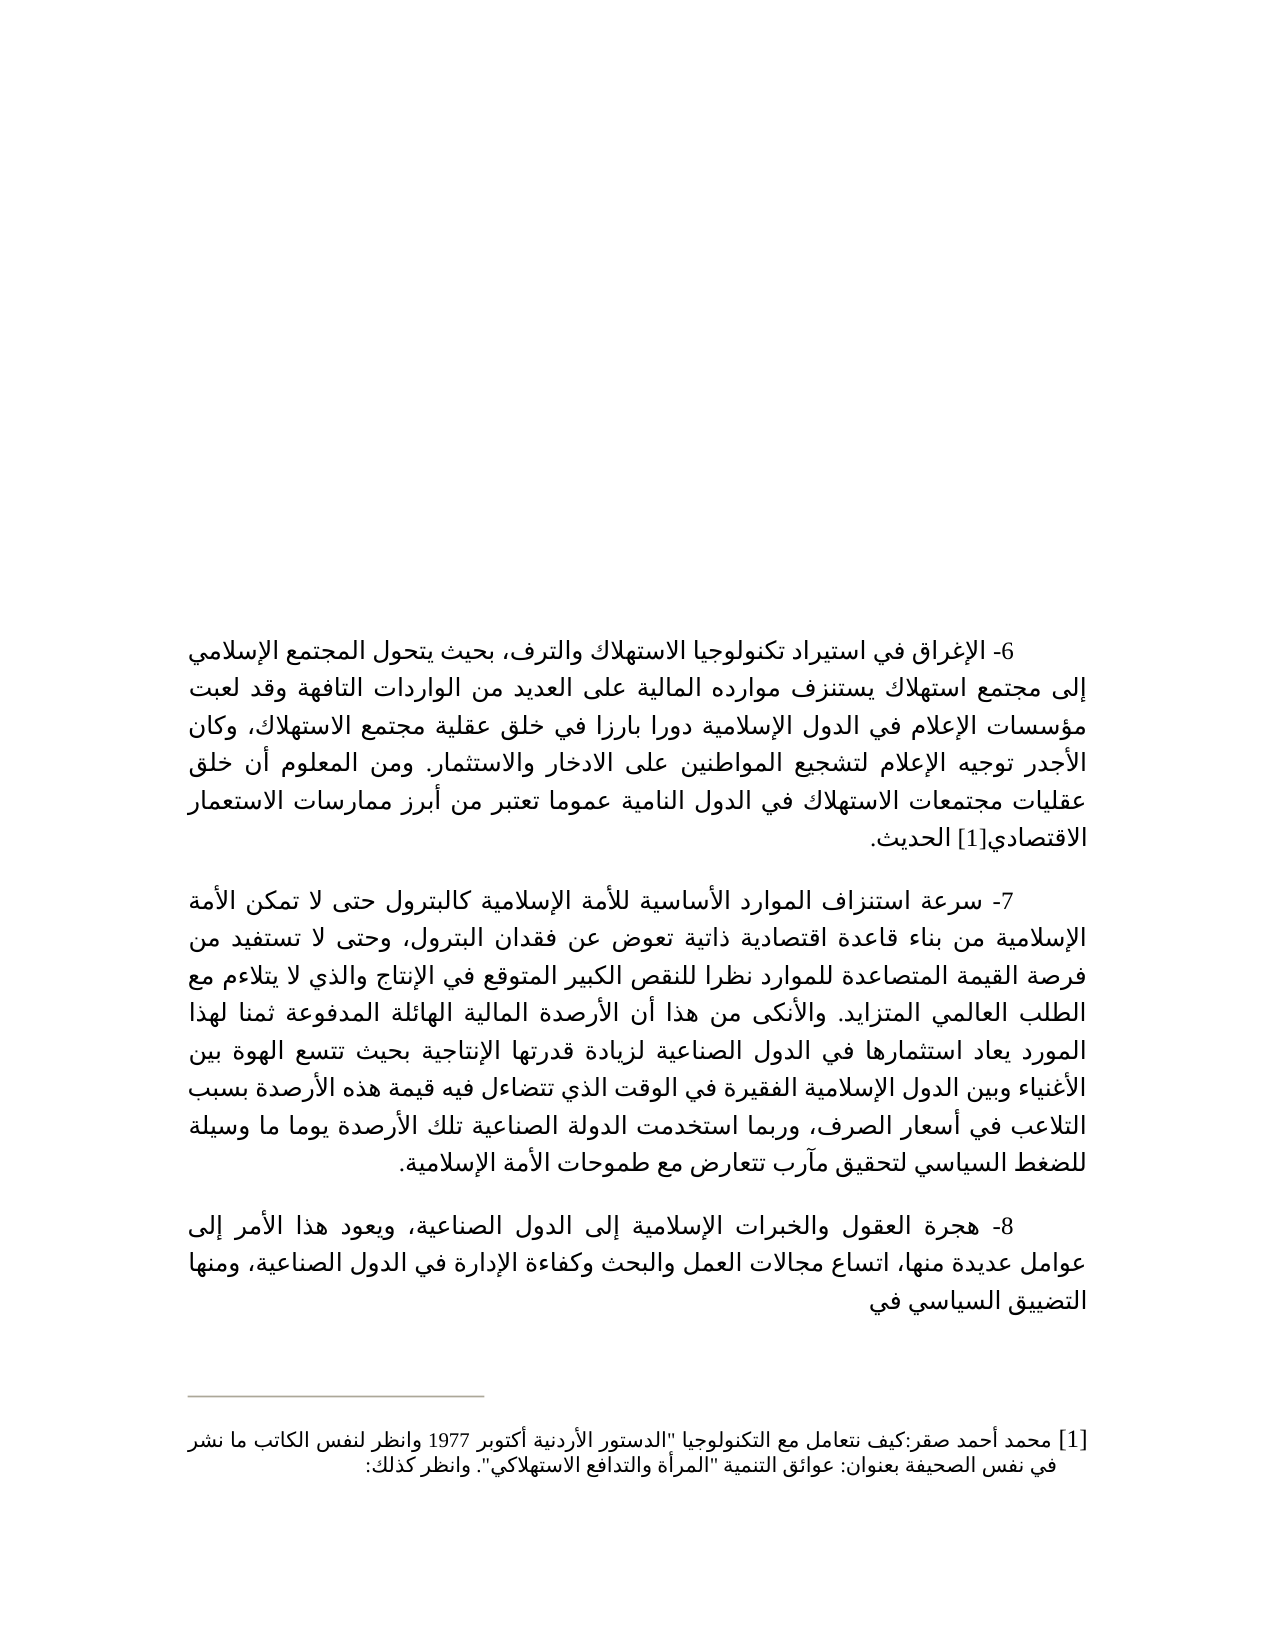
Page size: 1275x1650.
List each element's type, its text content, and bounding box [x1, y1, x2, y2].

text 6- الإغراق في استيراد تكنولوجيا الاستهلاك والترف، بحيث يتحول المجتمع الإسلامي إلى مجتمع استهلاك يستنزف موارده المالية على العديد من الواردات التافهة وقد لعبت مؤسسات الإعلام في الدول الإسلامية دورا بارزا في خلق عقلية مجتمع الاستهلاك، وكان الأجدر توجيه الإعلام لتشجيع المواطنين على الادخار والاستثمار. ومن المعلوم أن خلق عقليات مجتمعات الاستهلاك في الدول النامية عموما تعتبر من أبرز ممارسات الاستعمار الاقتصادي[1] الحديث. [187, 627, 1087, 852]
text 7- سرعة استنزاف الموارد الأساسية للأمة الإسلامية كالبترول حتى لا تمكن الأمة الإسلامية من بناء قاعدة اقتصادية ذاتية تعوض عن فقدان البترول، وحتى لا تستفيد من فرصة القيمة المتصاعدة للموارد نظرا للنقص الكبير المتوقع في الإنتاج والذي لا يتلاءم مع الطلب العالمي المتزايد. والأنكى من هذا أن الأرصدة المالية الهائلة المدفوعة ثمنا لهذا المورد يعاد استثمارها في الدول الصناعية لزيادة قدرتها الإنتاجية بحيث تتسع الهوة بين الأغنياء وبين الدول الإسلامية الفقيرة في الوقت الذي تتضاءل فيه قيمة هذه الأرصدة بسبب التلاعب في أسعار الصرف، وربما استخدمت الدولة الصناعية تلك الأرصدة يوما ما وسيلة للضغط السياسي لتحقيق مآرب تتعارض مع طموحات الأمة الإسلامية. [187, 877, 1087, 1177]
text 8- هجرة العقول والخبرات الإسلامية إلى الدول الصناعية، ويعود هذا الأمر إلى عوامل عديدة منها، اتساع مجالات العمل والبحث وكفاءة الإدارة في الدول الصناعية، ومنها التضييق السياسي في [187, 1202, 1087, 1315]
text [1] محمد أحمد صقر:كيف نتعامل مع التكنولوجيا "الدستور الأردنية أكتوبر 1977 وانظر لنفس الكاتب ما نشر في نفس الصحيفة بعنوان: عوائق التنمية "المرأة والتدافع الاستهلاكي". وانظر كذلك: [187, 1424, 1087, 1477]
